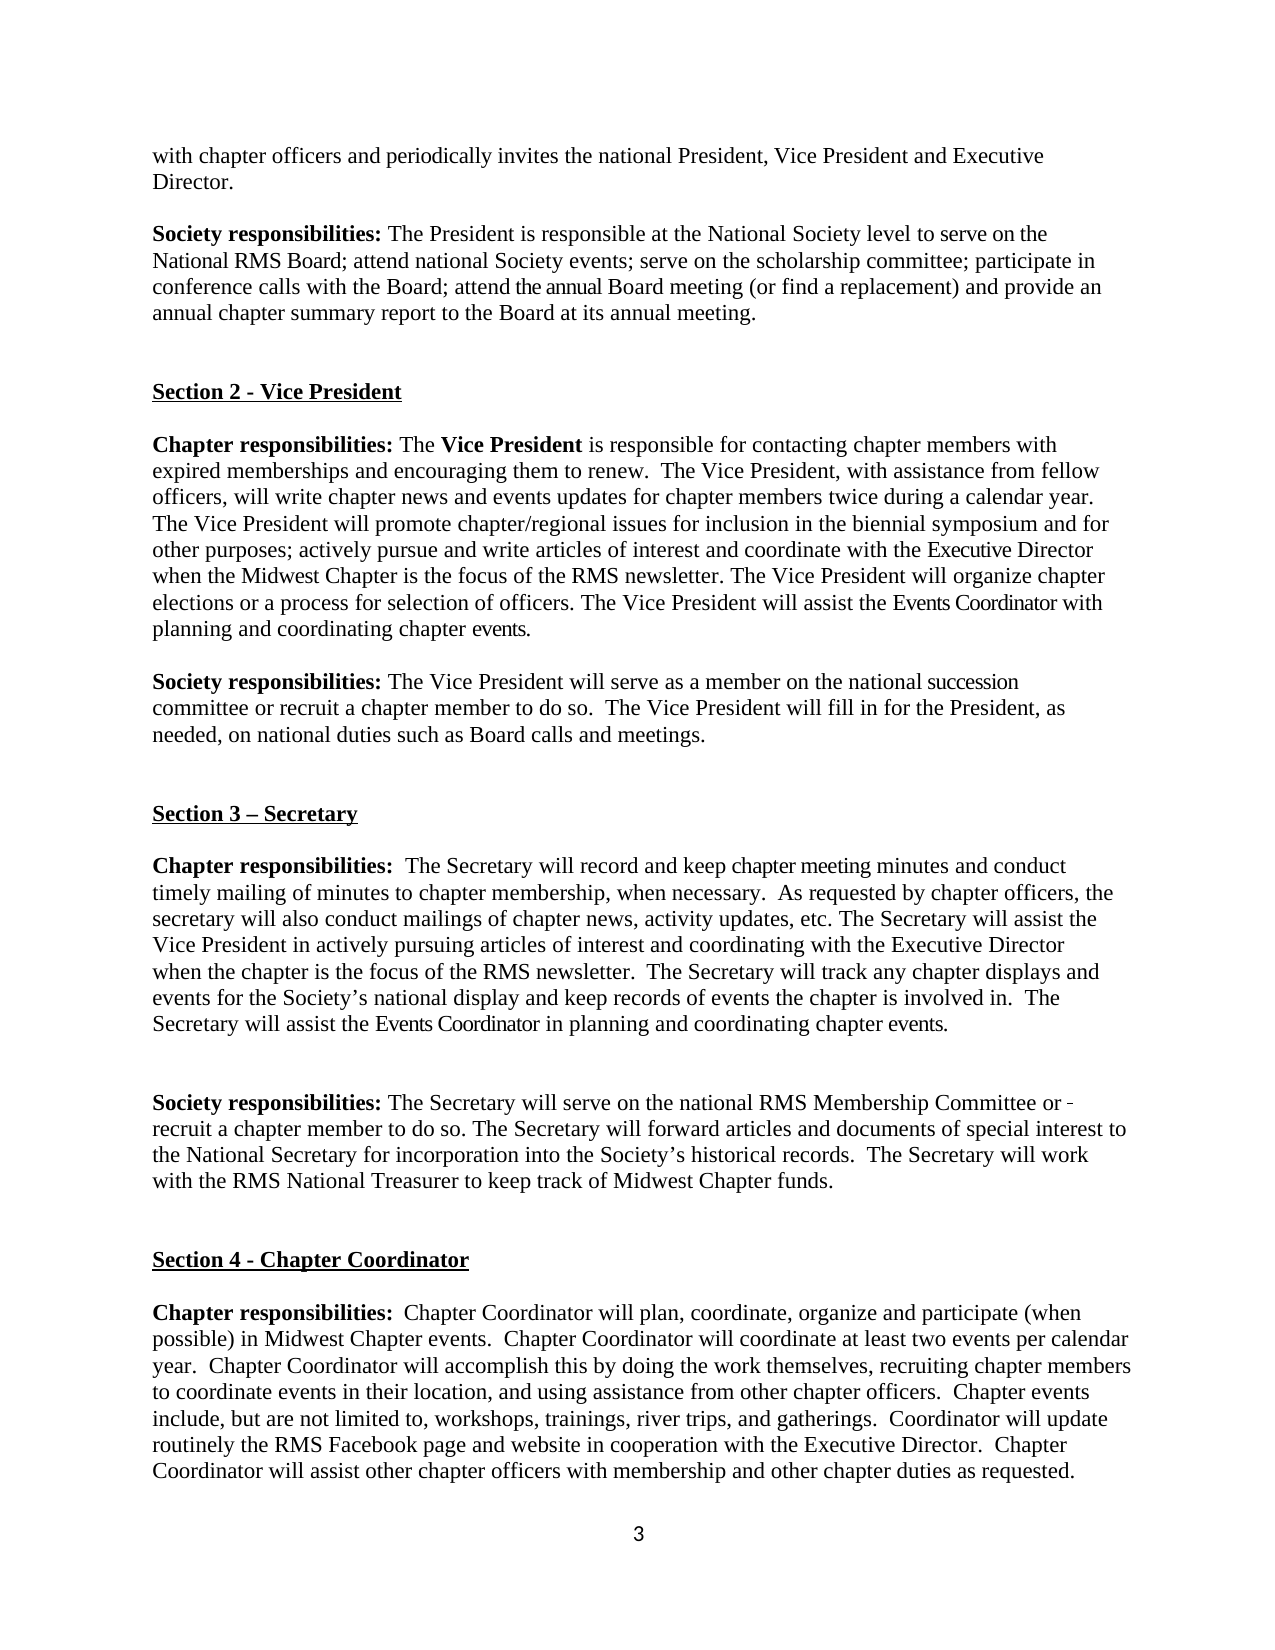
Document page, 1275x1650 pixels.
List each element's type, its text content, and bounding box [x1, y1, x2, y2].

text Society responsibilities: The Secretary will serve on the national RMS Membership Committee or recruit a chapter member to do so. The Secretary will forward articles and documents of special interest to the National Secretary for incorporation into the Society’s historical records. The Secretary will work with the RMS National Treasurer to keep track of Midwest Chapter funds. [152, 1089, 1132, 1194]
text Chapter responsibilities: The Secretary will record and keep chapter meeting minutes and conduct timely mailing of minutes to chapter membership, when necessary. As requested by chapter officers, the secretary will also conduct mailings of chapter news, activity updates, etc. The Secretary will assist the Vice President in actively pursuing articles of interest and coordinating with the Executive Director when the chapter is the focus of the RMS newsletter. The Secretary will track any chapter displays and events for the Society’s national display and keep records of events the chapter is involved in. The Secretary will assist the Events Coordinator in planning and coordinating chapter events. [152, 852, 1116, 1037]
text Section 3 – Secretary [152, 800, 1139, 826]
text Society responsibilities: The Vice President will serve as a member on the national succession committee or recruit a chapter member to do so. The Vice President will fill in for the President, as needed, on national duties such as Board calls and meetings. [152, 668, 1096, 747]
text Chapter responsibilities: Chapter Coordinator will plan, coordinate, organize and participate (when possible) in Midwest Chapter events. Chapter Coordinator will coordinate at least two events per calendar year. Chapter Coordinator will accomplish this by doing the work themselves, recruiting chapter members to coordinate events in their location, and using assistance from other chapter officers. Chapter events include, but are not limited to, workshops, trainings, river trips, and gatherings. Coordinator will update routinely the RMS Facebook page and website in cooperation with the Executive Director. Chapter Coordinator will assist other chapter officers with membership and other chapter duties as requested. [152, 1299, 1139, 1484]
text Section 4 - Chapter Coordinator [152, 1246, 1139, 1273]
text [152, 142, 1122, 194]
text Society responsibilities: The President is responsible at the National Society level to serve on the National RMS Board; attend national Society events; serve on the scholarship committee; participate in conference calls with the Board; attend the annual Board meeting (or find a replacement) and provide an annual chapter summary report to the Board at its annual meeting. [152, 221, 1118, 325]
text Section 2 - Vice President [152, 378, 1139, 404]
text Chapter responsibilities: The Vice President is responsible for contacting chapter members with expired memberships and encouraging them to renew. The Vice President, with assistance from fellow officers, will write chapter news and events updates for chapter members twice during a calendar year. The Vice President will promote chapter/regional issues for inclusion in the biennial symposium and for other purposes; actively pursue and write articles of interest and coordinate with the Executive Director when the Midwest Chapter is the focus of the RMS newsletter. The Vice President will organize chapter elections or a process for selection of officers. The Vice President will assist the Events Coordinator with planning and coordinating chapter events. [152, 431, 1127, 642]
